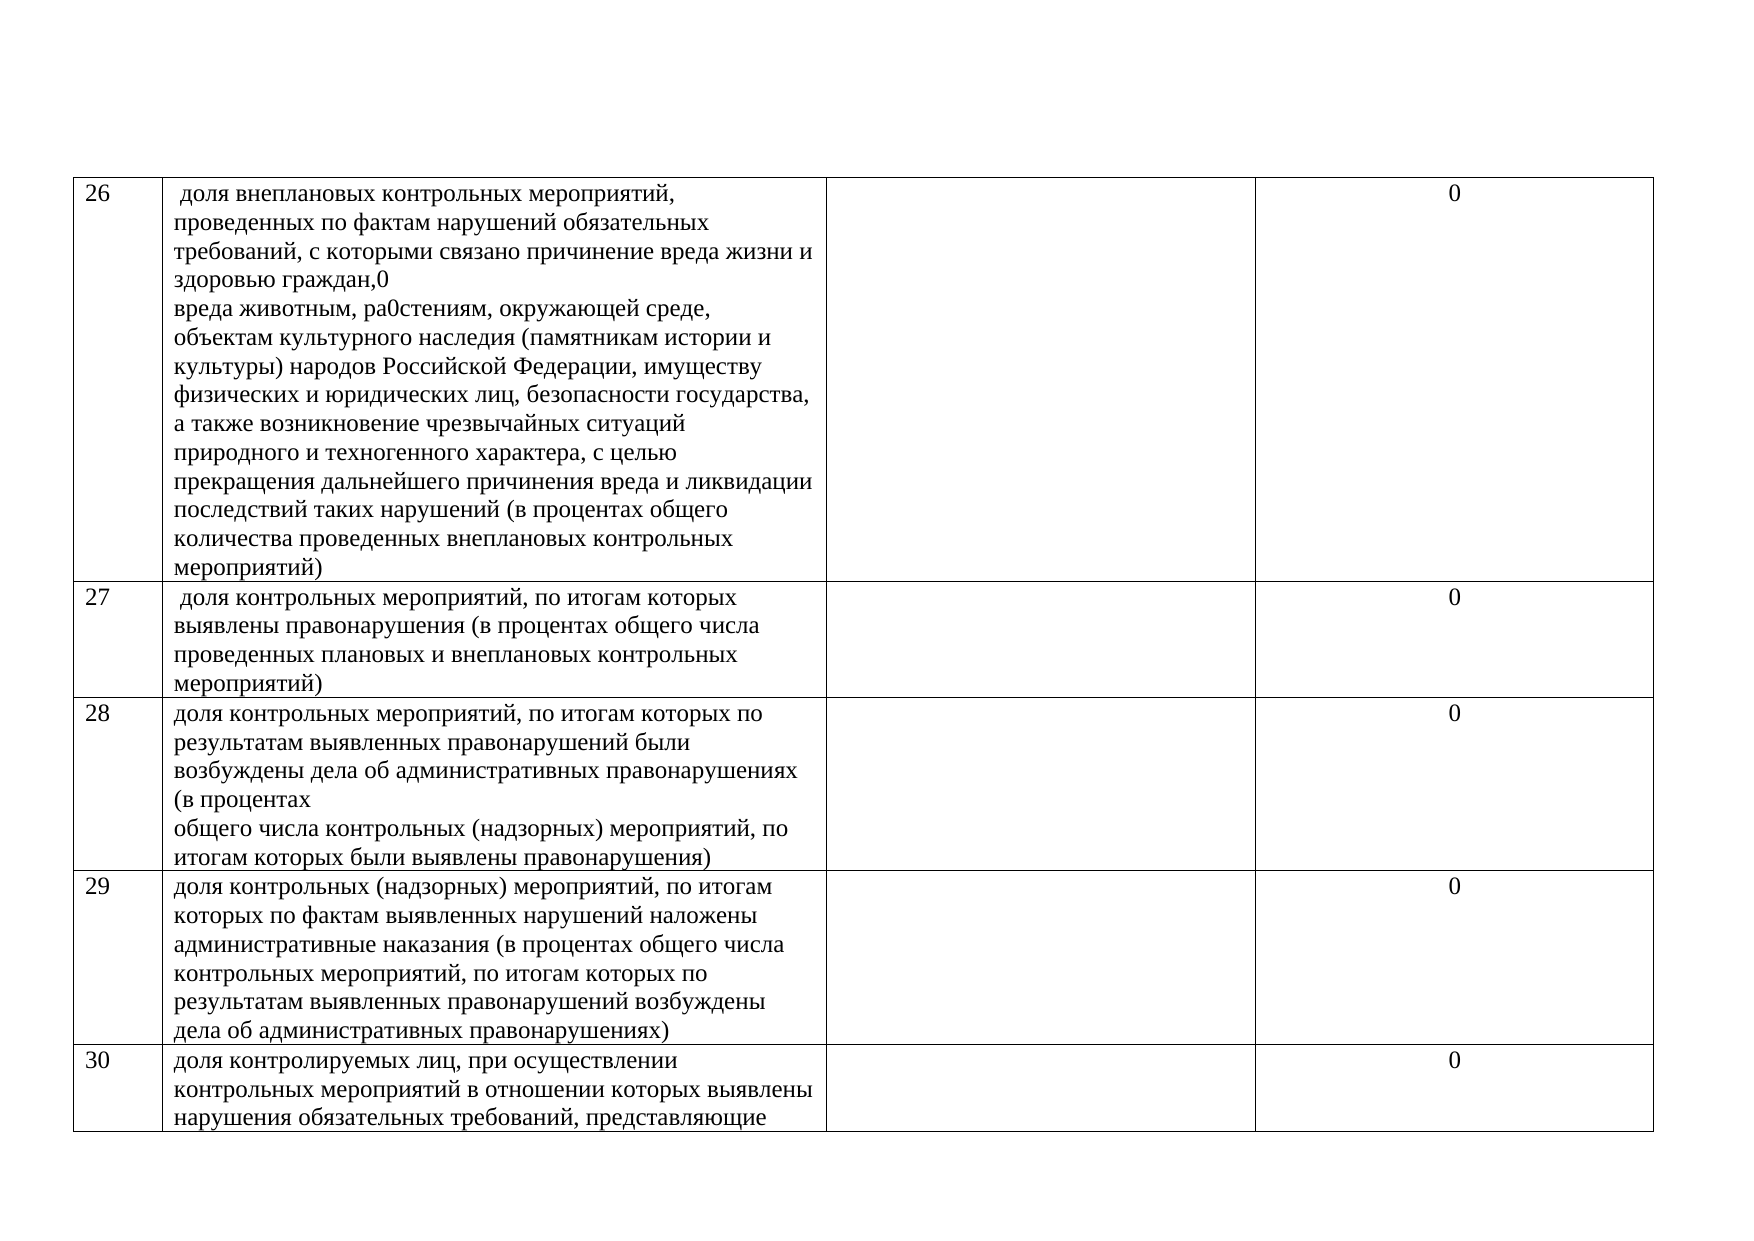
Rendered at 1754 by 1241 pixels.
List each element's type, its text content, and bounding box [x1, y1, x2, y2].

table_cell 0 [1256, 871, 1653, 1044]
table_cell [163, 1045, 826, 1131]
table_cell 27 [74, 582, 162, 697]
table_cell [827, 698, 1255, 870]
table_cell 28 [74, 698, 162, 870]
table_cell 30 [74, 1045, 162, 1131]
table_cell 0 [1256, 1045, 1653, 1131]
table_cell [827, 582, 1255, 697]
table_cell 29 [74, 871, 162, 1044]
table_cell 26 [74, 178, 162, 581]
table_cell [827, 871, 1255, 1044]
table_cell 0 [1256, 178, 1653, 581]
table_cell [827, 1045, 1255, 1131]
table_cell доля контрольных (надзорных) мероприятий, по итогам которых по фактам выявленных нарушений наложены административные наказания (в процентах общего числа контрольных мероприятий, по итогам которых по результатам выявленных правонарушений возбуждены дела об административных правонарушениях) [163, 871, 826, 1044]
table_cell 0 [1256, 582, 1653, 697]
table_cell 0 [1256, 698, 1653, 870]
table_cell доля контрольных мероприятий, по итогам которых по результатам выявленных правонарушений были возбуждены дела об административных правонарушениях (в процентах общего числа контрольных (надзорных) мероприятий, по итогам которых были выявлены правонарушения) [163, 698, 826, 870]
table_cell [827, 178, 1255, 581]
table_cell доля контрольных мероприятий, по итогам которых выявлены правонарушения (в процентах общего числа проведенных плановых и внеплановых контрольных мероприятий) [163, 582, 826, 697]
table_cell доля внеплановых контрольных мероприятий, проведенных по фактам нарушений обязательных требований, с которыми связано причинение вреда жизни и здоровью граждан,0 вреда животным, ра0стениям, окружающей среде, объектам культурного наследия (памятникам истории и культуры) народов Российской Федерации, имуществу физических и юридических лиц, безопасности государства, а также возникновение чрезвычайных ситуаций природного и техногенного характера, с целью прекращения дальнейшего причинения вреда и ликвидации последствий таких нарушений (в процентах общего количества проведенных внеплановых контрольных мероприятий) [163, 178, 826, 581]
